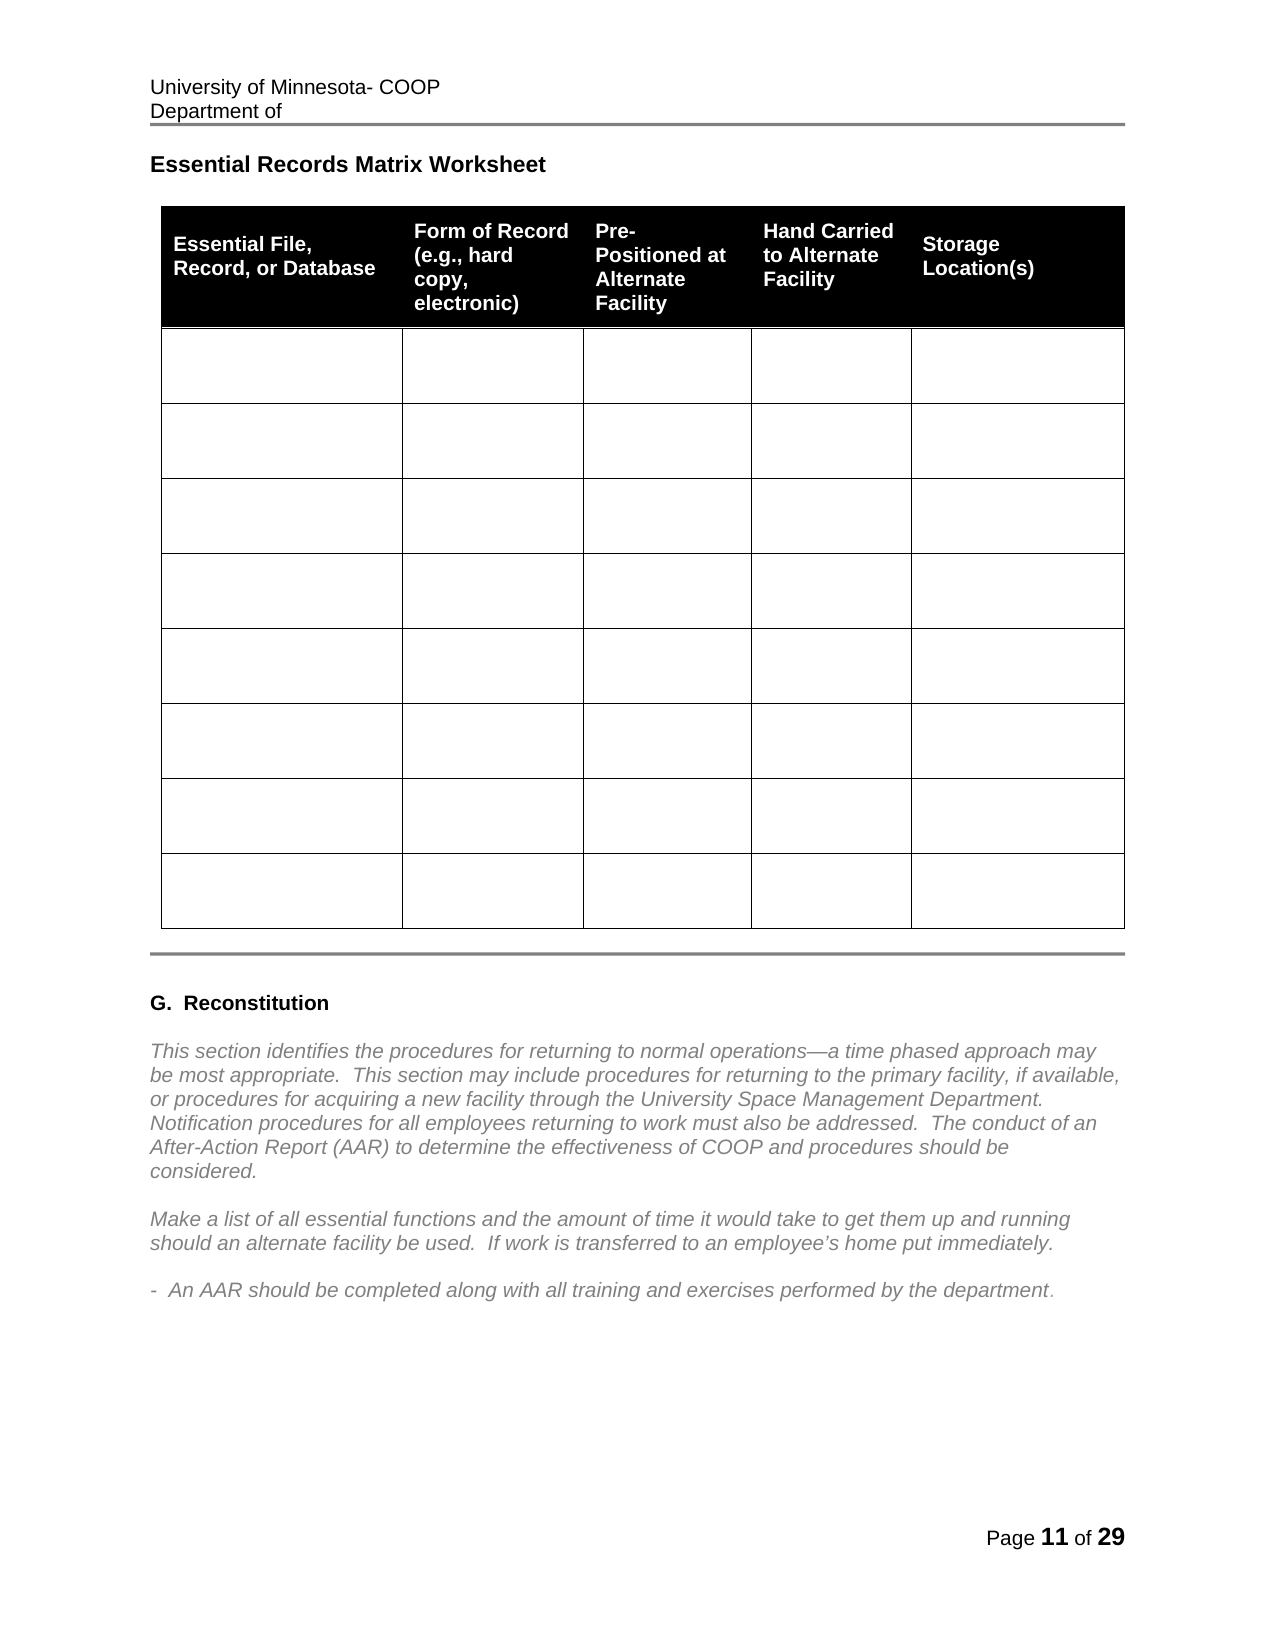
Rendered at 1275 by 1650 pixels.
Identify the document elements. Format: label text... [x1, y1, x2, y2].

table_cell [403, 629, 583, 702]
table_cell [912, 554, 1124, 627]
table_cell [403, 779, 583, 852]
table_cell [162, 404, 402, 477]
table_header Storage Location(s) [911, 207, 1124, 327]
table_cell [403, 554, 583, 627]
table_cell [752, 854, 911, 927]
table_cell [912, 404, 1124, 477]
table_cell [752, 629, 911, 702]
subtitle Essential Records Matrix Worksheet [150, 151, 1125, 177]
table_cell [584, 629, 751, 702]
table_cell [584, 779, 751, 852]
table_cell [584, 554, 751, 627]
text This section identifies the procedures for returning to normal operations—a time phased approach may be most appropriate. This section may include procedures for returning to the primary facility, if available, or procedures for acquiring a new facility through the University Space Management Department. Notification procedures for all employees returning to work must also be addressed. The conduct of an After-Action Report (AAR) to determine the effectiveness of COOP and procedures should be considered. [150, 1039, 1125, 1182]
table_cell [403, 854, 583, 927]
table_cell [162, 854, 402, 927]
table_header Form of Record (e.g., hard copy, electronic) [403, 207, 584, 327]
table_cell [162, 704, 402, 777]
table_cell [752, 779, 911, 852]
table_cell [912, 479, 1124, 552]
table_header Pre-Positioned at Alternate Facility [584, 207, 752, 327]
table_cell [584, 854, 751, 927]
table_cell [752, 329, 911, 402]
table_cell [162, 479, 402, 552]
subtitle G. Reconstitution [150, 991, 1125, 1015]
table_cell [584, 479, 751, 552]
table_cell [752, 554, 911, 627]
table_header Hand Carried to Alternate Facility [752, 207, 911, 327]
table_cell [912, 329, 1124, 402]
table_cell [752, 479, 911, 552]
table_cell [912, 779, 1124, 852]
table_cell [912, 629, 1124, 702]
table_cell [912, 704, 1124, 777]
text Make a list of all essential functions and the amount of time it would take to get them up and running should an alternate facility be used. If work is transferred to an employee’s home put immediately. [150, 1206, 1125, 1254]
table_cell [752, 704, 911, 777]
table_cell [403, 479, 583, 552]
table_cell [752, 404, 911, 477]
table_cell [403, 704, 583, 777]
table_cell [403, 329, 583, 402]
table_cell [403, 404, 583, 477]
table_cell [162, 329, 402, 402]
table_cell [584, 704, 751, 777]
table_header Essential File, Record, or Database [162, 207, 403, 327]
table_cell [912, 854, 1124, 927]
table_cell [162, 629, 402, 702]
table_cell [584, 404, 751, 477]
table_cell [584, 329, 751, 402]
table_cell [162, 779, 402, 852]
table_cell [162, 554, 402, 627]
text - An AAR should be completed along with all training and exercises performed by the department. [150, 1278, 1125, 1302]
